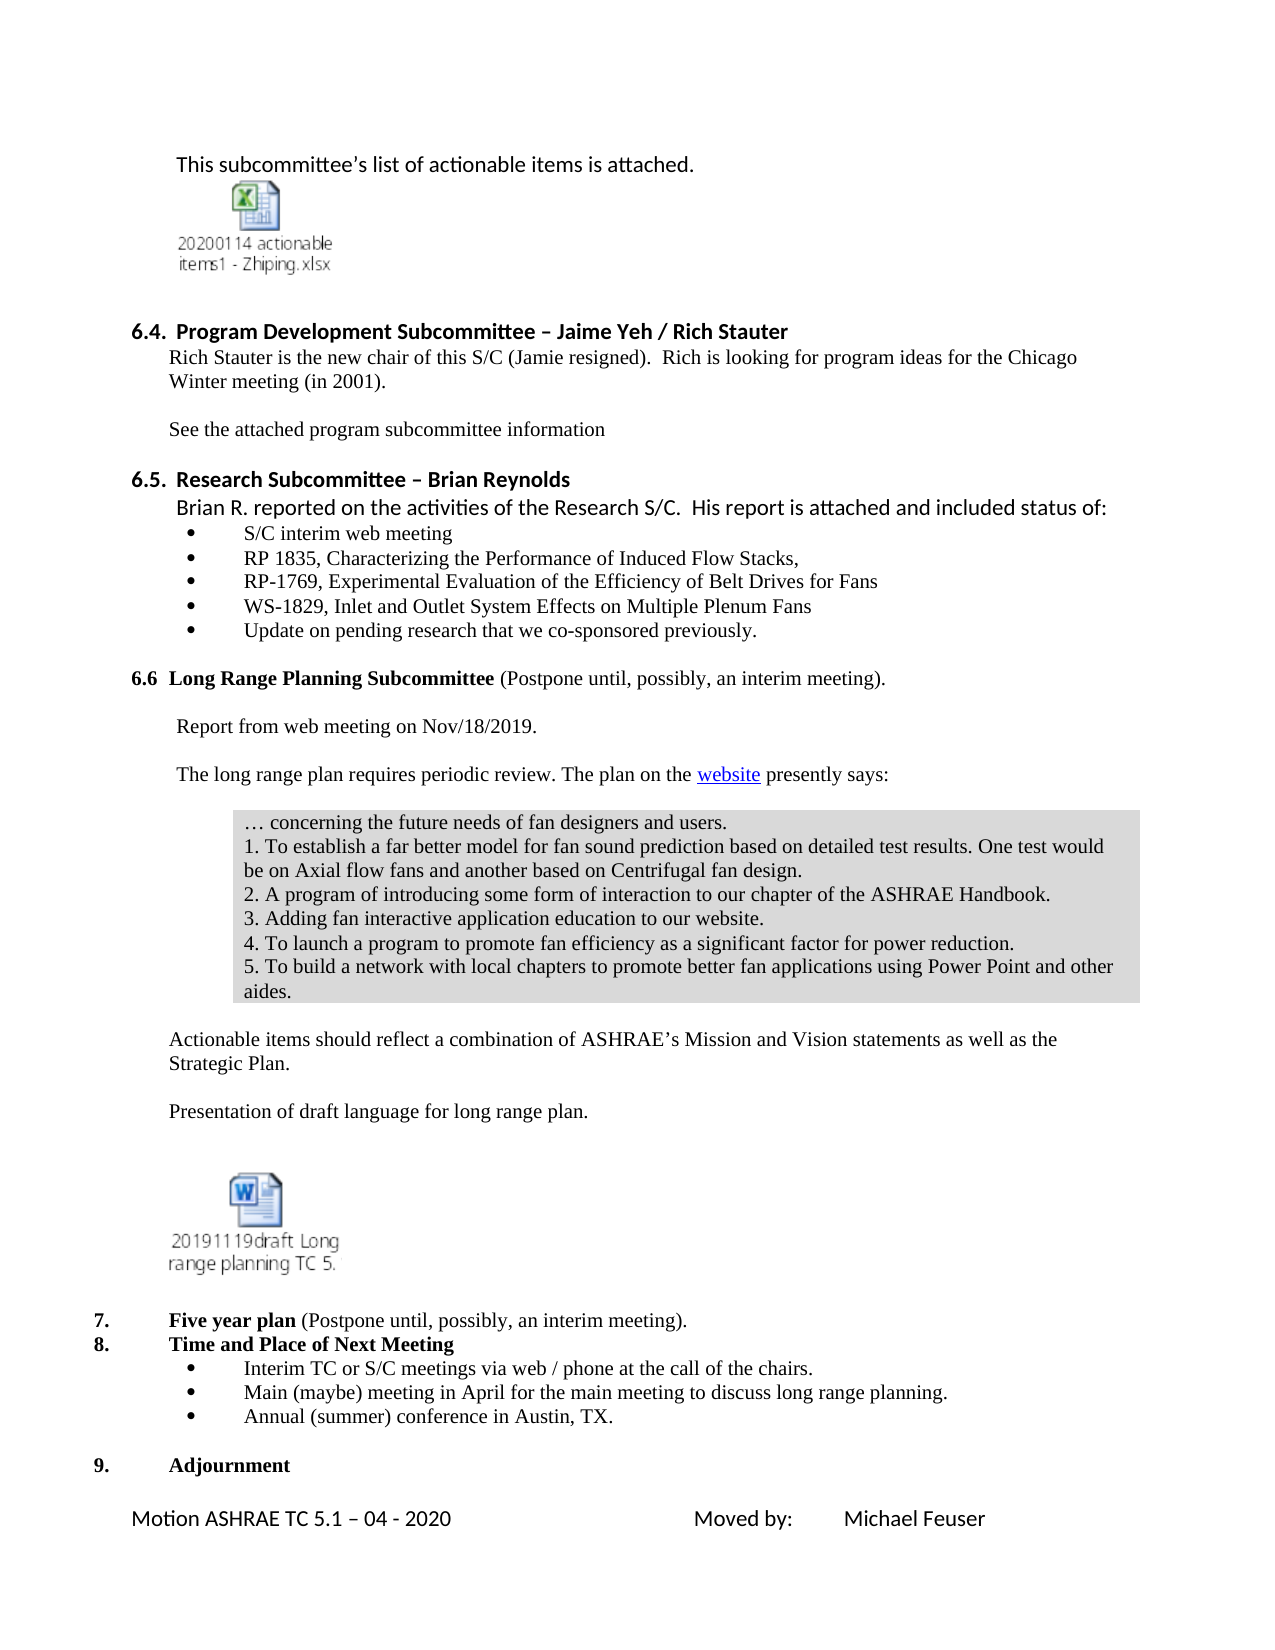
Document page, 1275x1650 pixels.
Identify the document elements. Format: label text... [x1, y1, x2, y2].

list Main (maybe) meeting in April for the main meeting to discuss long range planning. [187, 1380, 1125, 1404]
list Update on pending research that we co-sponsored previously. [187, 618, 1125, 642]
text Presentation of draft language for long range plan. [169, 1099, 1125, 1123]
list Research Subcommittee – Brian Reynolds [131, 465, 1125, 493]
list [176, 150, 1125, 289]
text Report from web meeting on Nov/18/2019. [176, 714, 1125, 738]
text See the attached program subcommittee information [169, 417, 1125, 441]
text The long range plan requires periodic review. The plan on the website presently says: [176, 762, 1125, 786]
list S/C interim web meeting [187, 521, 1125, 545]
list Motion ASHRAE TC 5.1 – 04 - 2020 Moved by: Michael Feuser [131, 1504, 1125, 1533]
list Interim TC or S/C meetings via web / phone at the call of the chairs. [187, 1356, 1125, 1380]
text 6.6 Long Range Planning Subcommittee (Postpone until, possibly, an interim meeting). [131, 666, 1125, 690]
list RP-1769, Experimental Evaluation of the Efficiency of Belt Drives for Fans [187, 569, 1125, 593]
list RP 1835, Characterizing the Performance of Induced Flow Stacks, [187, 545, 1125, 569]
text Rich Stauter is the new chair of this S/C (Jamie resigned). Rich is looking for program ideas for the Chicago Winter meeting (in 2001). [169, 345, 1125, 393]
list WS-1829, Inlet and Outlet System Effects on Multiple Plenum Fans [187, 593, 1125, 618]
text 8. Time and Place of Next Meeting [94, 1332, 1125, 1356]
list Brian R. reported on the activities of the Research S/C. His report is attached and included status of: [176, 493, 1125, 521]
text 9. Adjournment [94, 1452, 1125, 1477]
text Actionable items should reflect a combination of ASHRAE’s Mission and Vision statements as well as the Strategic Plan. [169, 1027, 1125, 1075]
list Program Development Subcommittee – Jaime Yeh / Rich Stauter [131, 317, 1125, 345]
list Annual (summer) conference in Austin, TX. [187, 1404, 1125, 1428]
text 7. Five year plan (Postpone until, possibly, an interim meeting). [94, 1308, 1125, 1332]
table_header … concerning the future needs of fan designers and users. 1. To establish a far better model for fan sound prediction based on detailed test results. One test would be on Axial flow fans and another based on Centrifugal fan design. 2. A program of introducing some form of interaction to our chapter of the ASHRAE Handbook. 3. Adding fan interactive application education to our website. 4. To launch a program to promote fan efficiency as a significant factor for power reduction. 5. To build a network with local chapters to promote better fan applications using Power Point and other aides. [233, 810, 1140, 1003]
